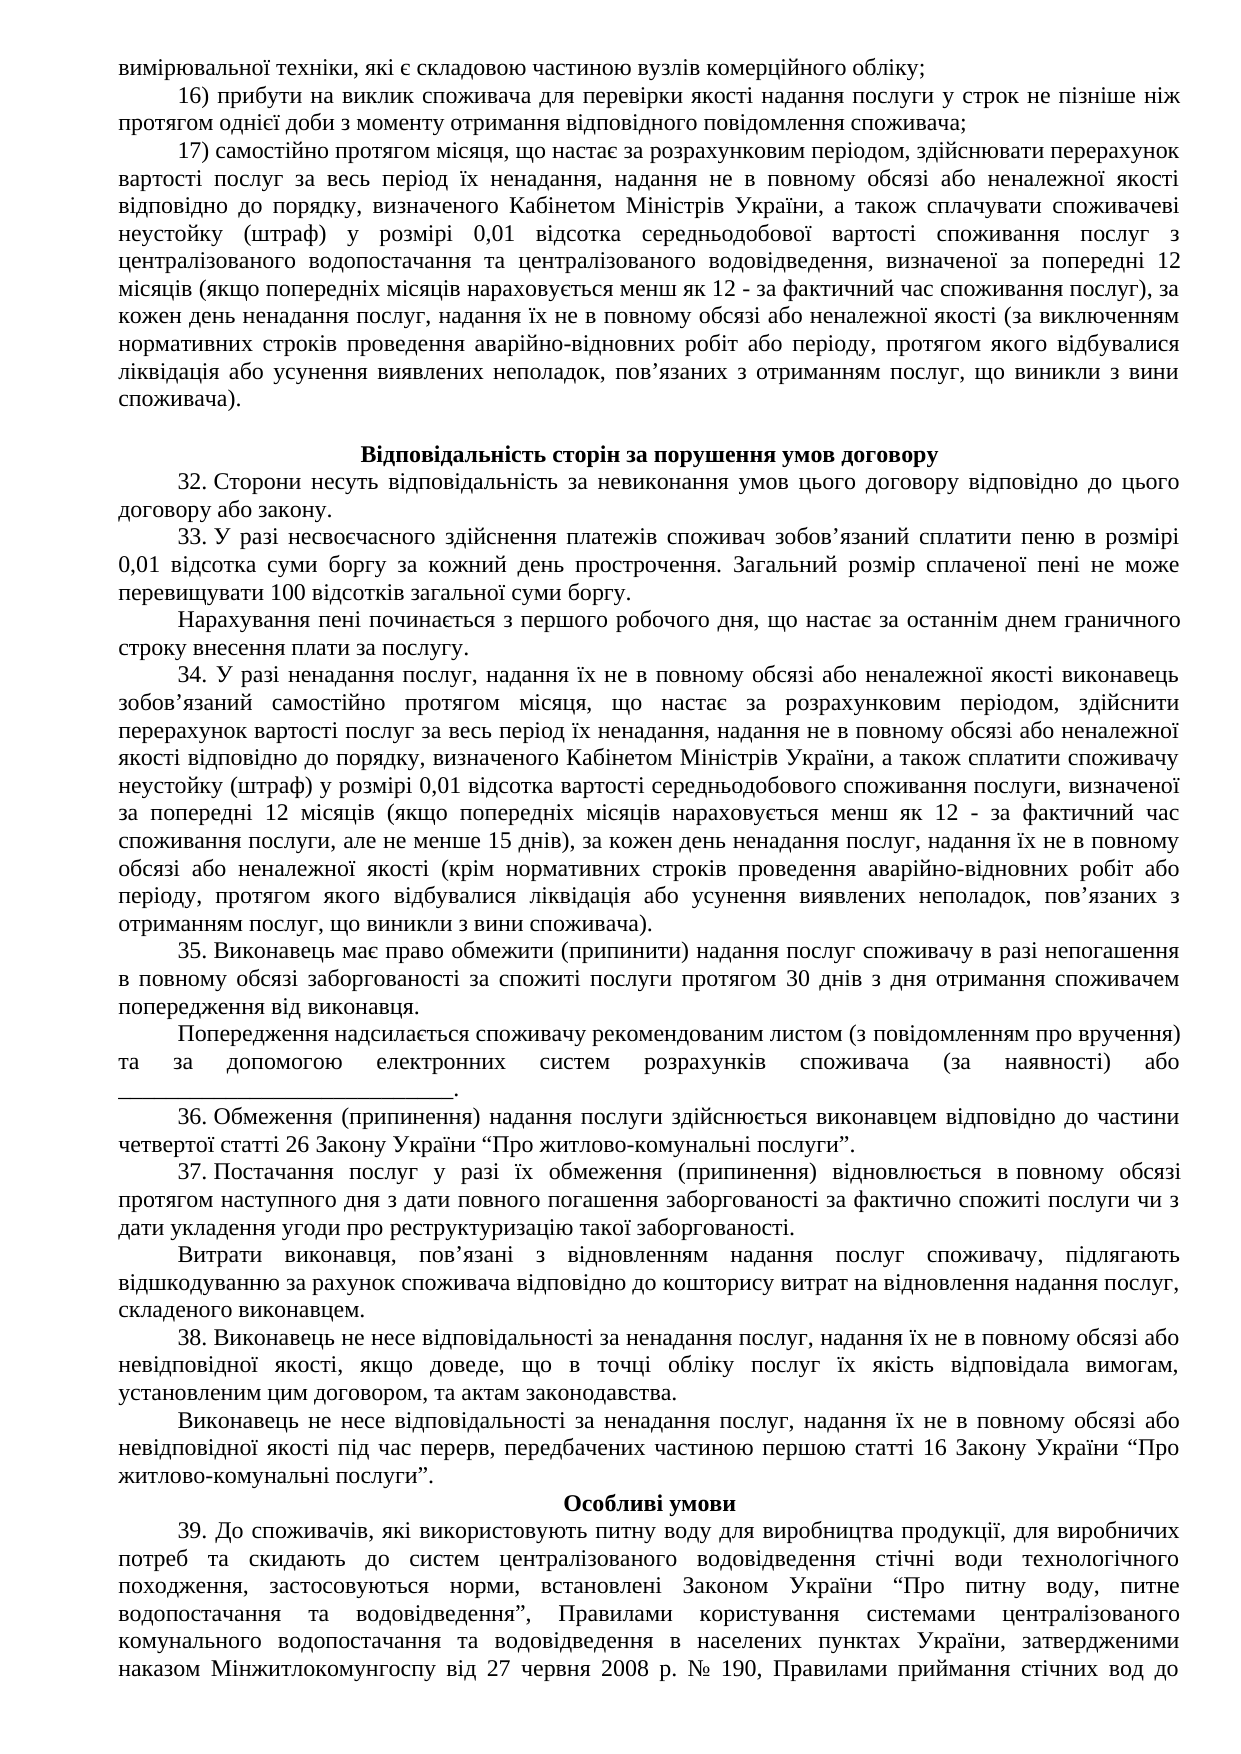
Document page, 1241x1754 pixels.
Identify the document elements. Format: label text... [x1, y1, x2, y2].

text 16) прибути на виклик споживача для перевірки якості надання послуги у строк не пізніше ніж протягом однієї доби з моменту отримання відповідного повідомлення споживача; [118, 81, 1181, 136]
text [118, 1516, 1181, 1682]
text 37. Постачання послуг у разі їх обмеження (припинення) відновлюється в повному обсязі протягом наступного дня з дати повного погашення заборгованості за фактично спожиті послуги чи з дати укладення угоди про реструктуризацію такої заборгованості. [118, 1157, 1181, 1240]
text 35. Виконавець має право обмежити (припинити) надання послуг споживачу в разі непогашення в повному обсязі заборгованості за спожиті послуги протягом 30 днів з дня отримання споживачем попередження від виконавця. [118, 936, 1181, 1019]
text 17) самостійно протягом місяця, що настає за розрахунковим періодом, здійснювати перерахунок вартості послуг за весь період їх ненадання, надання не в повному обсязі або неналежної якості відповідно до порядку, визначеного Кабінетом Міністрів України, а також сплачувати споживачеві неустойку (штраф) у розмірі 0,01 відсотка середньодобової вартості споживання послуг з централізованого водопостачання та централізованого водовідведення, визначеної за попередні 12 місяців (якщо попередніх місяців нараховується менш як 12 - за фактичний час споживання послуг), за кожен день ненадання послуг, надання їх не в повному обсязі або неналежної якості (за виключенням нормативних строків проведення аварійно-відновних робіт або періоду, протягом якого відбувалися ліквідація або усунення виявлених неполадок, пов’язаних з отриманням послуг, що виникли з вини споживача). [118, 136, 1181, 412]
text Витрати виконавця, пов’язані з відновленням надання послуг споживачу, підлягають відшкодуванню за рахунок споживача відповідно до кошторису витрат на відновлення надання послуг, складеного виконавцем. [118, 1240, 1181, 1323]
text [118, 53, 1181, 81]
text 34. У разі ненадання послуг, надання їх не в повному обсязі або неналежної якості виконавець зобов’язаний самостійно протягом місяця, що настає за розрахунковим періодом, здійснити перерахунок вартості послуг за весь період їх ненадання, надання не в повному обсязі або неналежної якості відповідно до порядку, визначеного Кабінетом Міністрів України, а також сплатити споживачу неустойку (штраф) у розмірі 0,01 відсотка вартості середньодобового споживання послуги, визначеної за попередні 12 місяців (якщо попередніх місяців нараховується менш як 12 - за фактичний час споживання послуги, але не менше 15 днів), за кожен день ненадання послуг, надання їх не в повному обсязі або неналежної якості (крім нормативних строків проведення аварійно-відновних робіт або періоду, протягом якого відбувалися ліквідація або усунення виявлених неполадок, пов’язаних з отриманням послуг, що виникли з вини споживача). [118, 660, 1181, 936]
text 33. У разі несвоєчасного здійснення платежів споживач зобов’язаний сплатити пеню в розмірі 0,01 відсотка суми боргу за кожний день прострочення. Загальний розмір сплаченої пені не може перевищувати 100 відсотків загальної суми боргу. [118, 522, 1181, 605]
text Попередження надсилається споживачу рекомендованим листом (з повідомленням про вручення) та за допомогою електронних систем розрахунків споживача (за наявності) або ____________________________. [118, 1019, 1181, 1102]
text Особливі умови [118, 1488, 1181, 1516]
text Відповідальність сторін за порушення умов договору [118, 439, 1181, 467]
text 32. Сторони несуть відповідальність за невиконання умов цього договору відповідно до цього договору або закону. [118, 467, 1181, 522]
text 38. Виконавець не несе відповідальності за ненадання послуг, надання їх не в повному обсязі або невідповідної якості, якщо доведе, що в точці обліку послуг їх якість відповідала вимогам, установленим цим договором, та актам законодавства. [118, 1323, 1181, 1406]
text 36. Обмеження (припинення) надання послуги здійснюється виконавцем відповідно до частини четвертої статті 26 Закону України “Про житлово-комунальні послуги”. [118, 1102, 1181, 1157]
text Виконавець не несе відповідальності за ненадання послуг, надання їх не в повному обсязі або невідповідної якості під час перерв, передбачених частиною першою статті 16 Закону України “Про житлово-комунальні послуги”. [118, 1406, 1181, 1488]
text Нарахування пені починається з першого робочого дня, що настає за останнім днем граничного строку внесення плати за послугу. [118, 605, 1181, 660]
